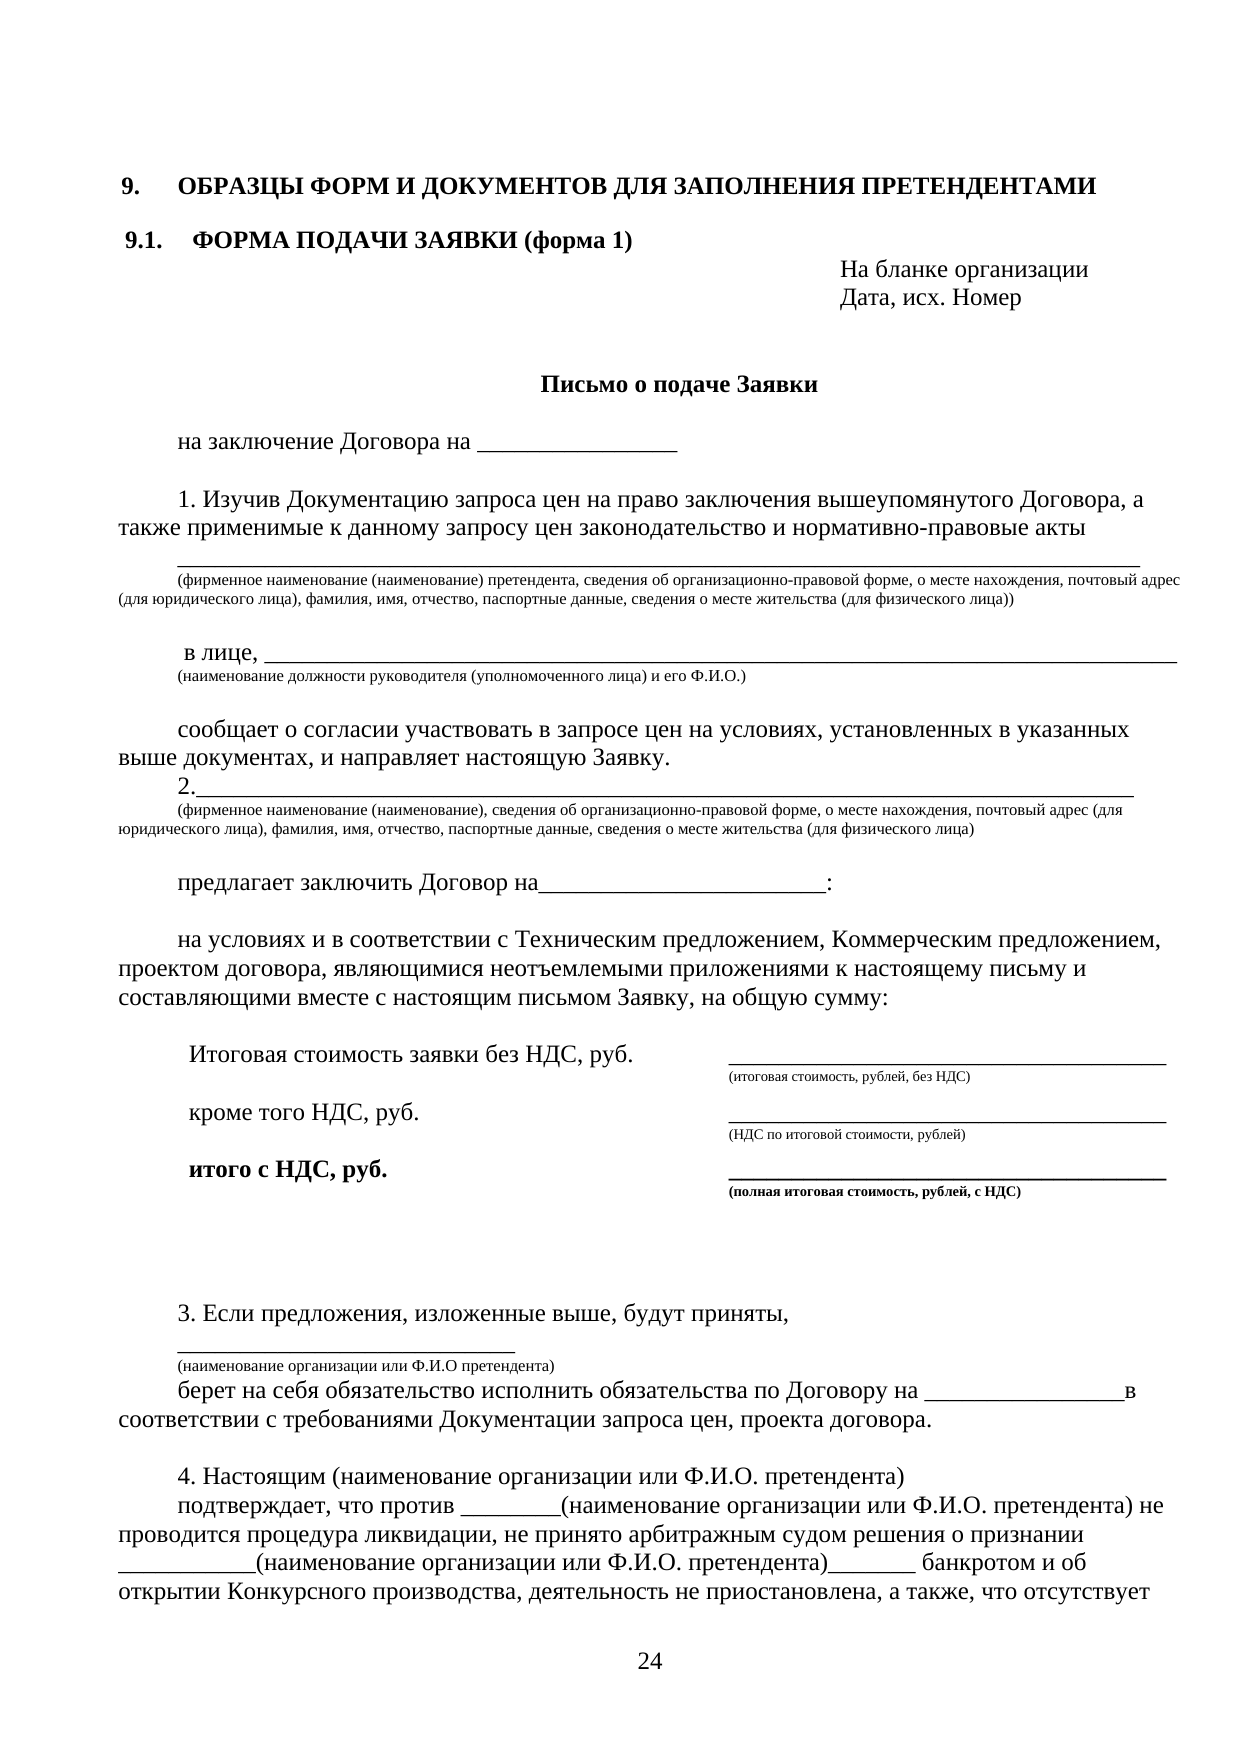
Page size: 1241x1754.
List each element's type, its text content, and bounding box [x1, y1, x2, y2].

text на условиях и в соответствии с Техническим предложением, Коммерческим предложением, проектом договора, являющимися неотъемлемыми приложениями к настоящему письму и составляющими вместе с настоящим письмом Заявку, на общую сумму: [118, 924, 1181, 1011]
text (наименование организации или Ф.И.О претендента) [118, 1356, 1181, 1375]
text ___________________________ [118, 1327, 1181, 1356]
text 2.___________________________________________________________________________ [118, 771, 1181, 800]
text берет на себя обязательство исполнить обязательства по Договору на ________________в соответствии с требованиями Документации запроса цен, проекта договора. [118, 1375, 1181, 1432]
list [118, 1490, 1181, 1605]
text на заключение Договора на ________________ [118, 426, 1181, 455]
table_header Итоговая стоимость заявки без НДС, руб. [118, 1040, 658, 1097]
table_cell ___________________________________ (полная итоговая стоимость, рублей, с НДС) [658, 1155, 1198, 1212]
table_cell итого с НДС, руб. [118, 1155, 658, 1212]
subtitle ОБРАЗЦЫ ФОРМ И ДОКУМЕНТОВ ДЛЯ ЗАПОЛНЕНИЯ ПРЕТЕНДЕНТАМИ [121, 171, 1181, 200]
text (фирменное наименование (наименование) претендента, сведения об организационно-правовой форме, о месте нахождения, почтовый адрес (для юридического лица), фамилия, имя, отчество, паспортные данные, сведения о месте жительства (для физического лица)) [118, 570, 1181, 608]
subtitle ФОРМА ПОДАЧИ ЗАЯВКИ (форма 1) [125, 225, 1181, 254]
text 3. Если предложения, изложенные выше, будут приняты, [118, 1298, 1181, 1327]
table_cell кроме того НДС, руб. [118, 1097, 658, 1154]
text 1. Изучив Документацию запроса цен на право заключения вышеупомянутого Договора, а также применимые к данному запросу цен законодательство и нормативно-правовые акты [118, 484, 1181, 541]
table_cell ___________________________________ (НДС по итоговой стоимости, рублей) [658, 1097, 1198, 1154]
text (наименование должности руководителя (уполномоченного лица) и его Ф.И.О.) [118, 666, 1181, 685]
text Письмо о подаче Заявки [118, 369, 1181, 397]
text Дата, исх. Номер [118, 282, 1181, 311]
text (фирменное наименование (наименование), сведения об организационно-правовой форме, о месте нахождения, почтовый адрес (для юридического лица), фамилия, имя, отчество, паспортные данные, сведения о месте жительства (для физического лица) [118, 800, 1181, 838]
table_header ___________________________________ (итоговая стоимость, рублей, без НДС) [658, 1040, 1198, 1097]
text _____________________________________________________________________________ [118, 541, 1181, 570]
text 4. Настоящим (наименование организации или Ф.И.О. претендента) [177, 1461, 1181, 1490]
text предлагает заключить Договор на_______________________: [118, 867, 1181, 896]
text сообщает о согласии участвовать в запросе цен на условиях, установленных в указанных выше документах, и направляет настоящую Заявку. [118, 714, 1181, 771]
text На бланке организации [118, 254, 1181, 282]
text в лице, _________________________________________________________________________ [118, 637, 1181, 666]
